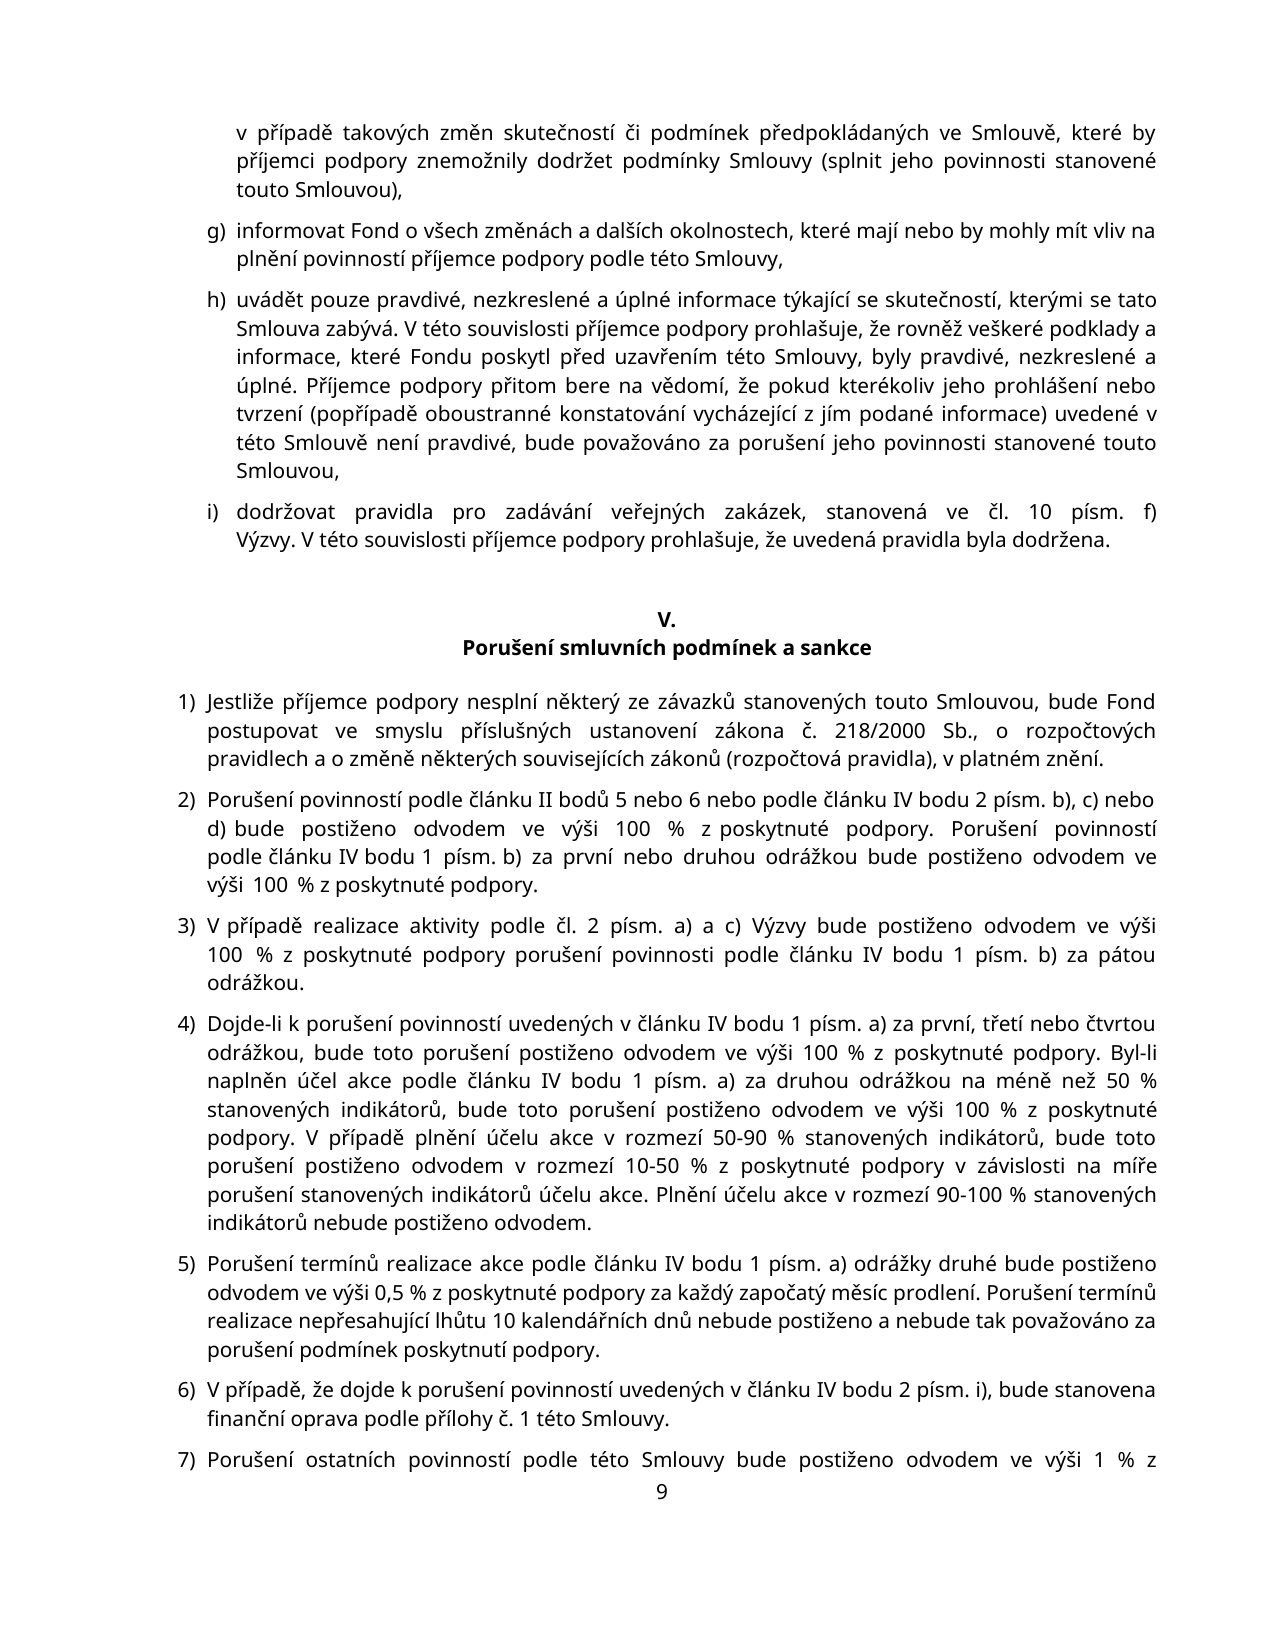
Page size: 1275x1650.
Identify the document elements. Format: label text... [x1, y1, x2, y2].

list uvádět pouze pravdivé, nezkreslené a úplné informace týkající se skutečností, kterými se tato Smlouva zabývá. V této souvislosti příjemce podpory prohlašuje, že rovněž veškeré podklady a informace, které Fondu poskytl před uzavřením této Smlouvy, byly pravdivé, nezkreslené a úplné. Příjemce podpory přitom bere na vědomí, že pokud kterékoliv jeho prohlášení nebo tvrzení (popřípadě oboustranné konstatování vycházející z jím podané informace) uvedené v této Smlouvě není pravdivé, bude považováno za porušení jeho povinnosti stanovené touto Smlouvou, [207, 285, 1157, 484]
list V případě realizace aktivity podle čl. 2 písm. a) a c) Výzvy bude postiženo odvodem ve výši 100 % z poskytnuté podpory porušení povinnosti podle článku IV bodu 1 písm. b) za pátou odrážkou. [177, 912, 1157, 997]
list Jestliže příjemce podpory nesplní některý ze závazků stanovených touto Smlouvou, bude Fond postupovat ve smyslu příslušných ustanovení zákona č. 218/2000 Sb., o rozpočtových pravidlech a o změně některých souvisejících zákonů (rozpočtová pravidla), v platném znění. [177, 687, 1157, 773]
list V případě, že dojde k porušení povinností uvedených v článku IV bodu 2 písm. i), bude stanovena finanční oprava podle přílohy č. 1 této Smlouvy. [177, 1376, 1157, 1432]
list Dojde-li k porušení povinností uvedených v článku IV bodu 1 písm. a) za první, třetí nebo čtvrtou odrážkou, bude toto porušení postiženo odvodem ve výši 100 % z poskytnuté podpory. Byl-li naplněn účel akce podle článku IV bodu 1 písm. a) za druhou odrážkou na méně než 50 % stanovených indikátorů, bude toto porušení postiženo odvodem ve výši 100 % z poskytnuté podpory. V případě plnění účelu akce v rozmezí 50-90 % stanovených indikátorů, bude toto porušení postiženo odvodem v rozmezí 10-50 % z poskytnuté podpory v závislosti na míře porušení stanovených indikátorů účelu akce. Plnění účelu akce v rozmezí 90-100 % stanovených indikátorů nebude postiženo odvodem. [177, 1009, 1157, 1237]
text v případě takových změn skutečností či podmínek předpokládaných ve Smlouvě, které by příjemci podpory znemožnily dodržet podmínky Smlouvy (splnit jeho povinnosti stanovené touto Smlouvou), [236, 118, 1157, 203]
list Porušení termínů realizace akce podle článku IV bodu 1 písm. a) odrážky druhé bude postiženo odvodem ve výši 0,5 % z poskytnuté podpory za každý započatý měsíc prodlení. Porušení termínů realizace nepřesahující lhůtu 10 kalendářních dnů nebude postiženo a nebude tak považováno za porušení podmínek poskytnutí podpory. [177, 1249, 1157, 1363]
subtitle V. [493, 605, 841, 633]
list dodržovat pravidla pro zadávání veřejných zakázek, stanovená ve čl. 10 písm. f) Výzvy. V této souvislosti příjemce podpory prohlašuje, že uvedená pravidla byla dodržena. [207, 497, 1157, 554]
subtitle Porušení smluvních podmínek a sankce [276, 633, 1058, 662]
list informovat Fond o všech změnách a dalších okolnostech, které mají nebo by mohly mít vliv na plnění povinností příjemce podpory podle této Smlouvy, [207, 216, 1157, 273]
list Porušení povinností podle článku II bodů 5 nebo 6 nebo podle článku IV bodu 2 písm. b), c) nebo d) bude postiženo odvodem ve výši 100 % z poskytnuté podpory. Porušení povinností podle článku IV bodu 1 písm. b) za první nebo druhou odrážkou bude postiženo odvodem ve výši 100 % z poskytnuté podpory. [177, 785, 1157, 899]
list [177, 1445, 1157, 1474]
